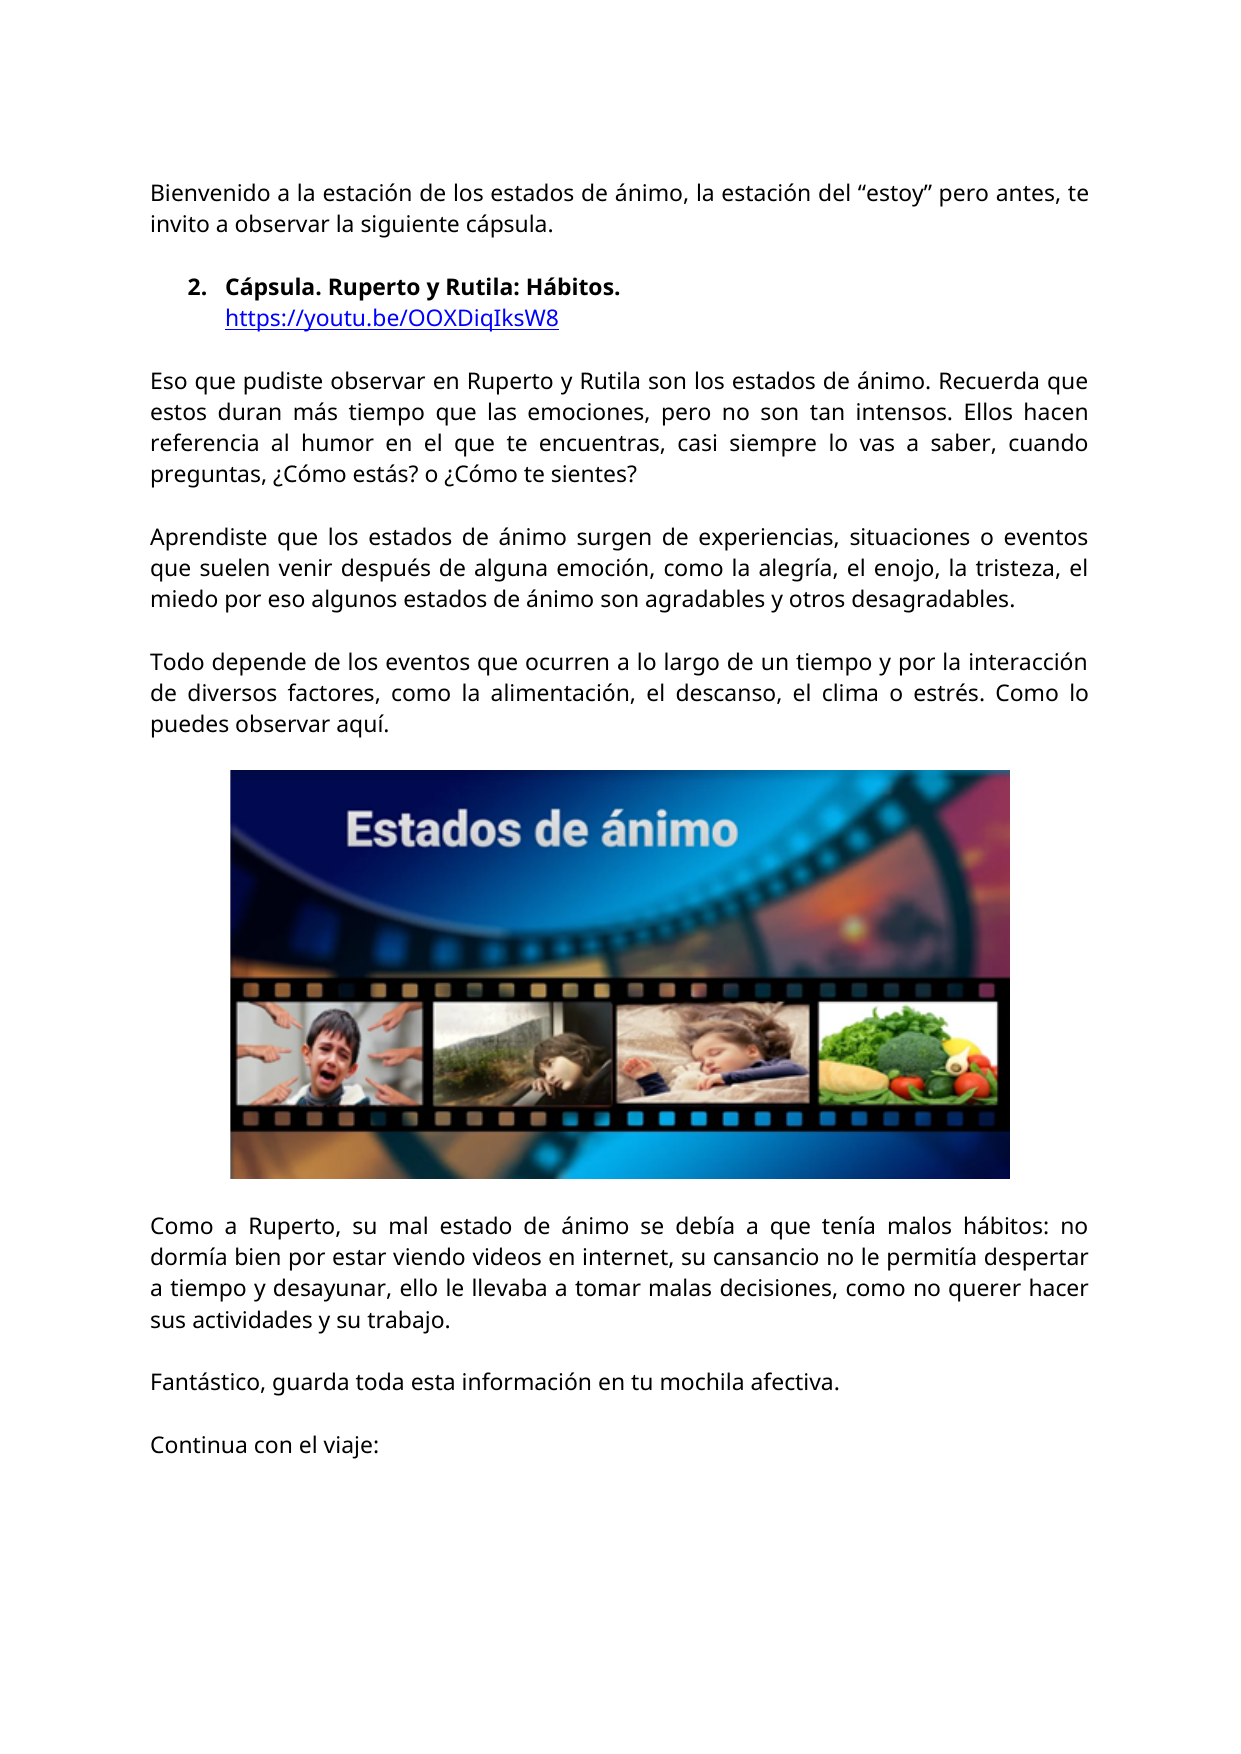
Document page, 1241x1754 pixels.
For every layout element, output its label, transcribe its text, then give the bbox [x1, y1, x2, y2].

text Eso que pudiste observar en Ruperto y Rutila son los estados de ánimo. Recuerda que estos duran más tiempo que las emociones, pero no son tan intensos. Ellos hacen referencia al humor en el que te encuentras, casi siempre lo vas a saber, cuando preguntas, ¿Cómo estás? o ¿Cómo te sientes? [150, 364, 1090, 489]
text Bienvenido a la estación de los estados de ánimo, la estación del “estoy” pero antes, te invito a observar la siguiente cápsula. [150, 177, 1090, 239]
text Fantástico, guarda toda esta información en tu mochila afectiva. [150, 1366, 1090, 1397]
text Todo depende de los eventos que ocurren a lo largo de un tiempo y por la interacción de diversos factores, como la alimentación, el descanso, el clima o estrés. Como lo puedes observar aquí. [150, 646, 1090, 739]
list https://youtu.be/OOXDiqIksW8 [225, 302, 1090, 333]
text Aprendiste que los estados de ánimo surgen de experiencias, situaciones o eventos que suelen venir después de alguna emoción, como la alegría, el enojo, la tristeza, el miedo por eso algunos estados de ánimo son agradables y otros desagradables. [150, 521, 1090, 614]
text Como a Ruperto, su mal estado de ánimo se debía a que tenía malos hábitos: no dormía bien por estar viendo videos en internet, su cansancio no le permitía despertar a tiempo y desayunar, ello le llevaba a tomar malas decisiones, como no querer hacer sus actividades y su trabajo. [150, 1210, 1090, 1335]
list Cápsula. Ruperto y Rutila: Hábitos. [187, 271, 1090, 302]
text Continua con el viaje: [150, 1429, 1090, 1460]
